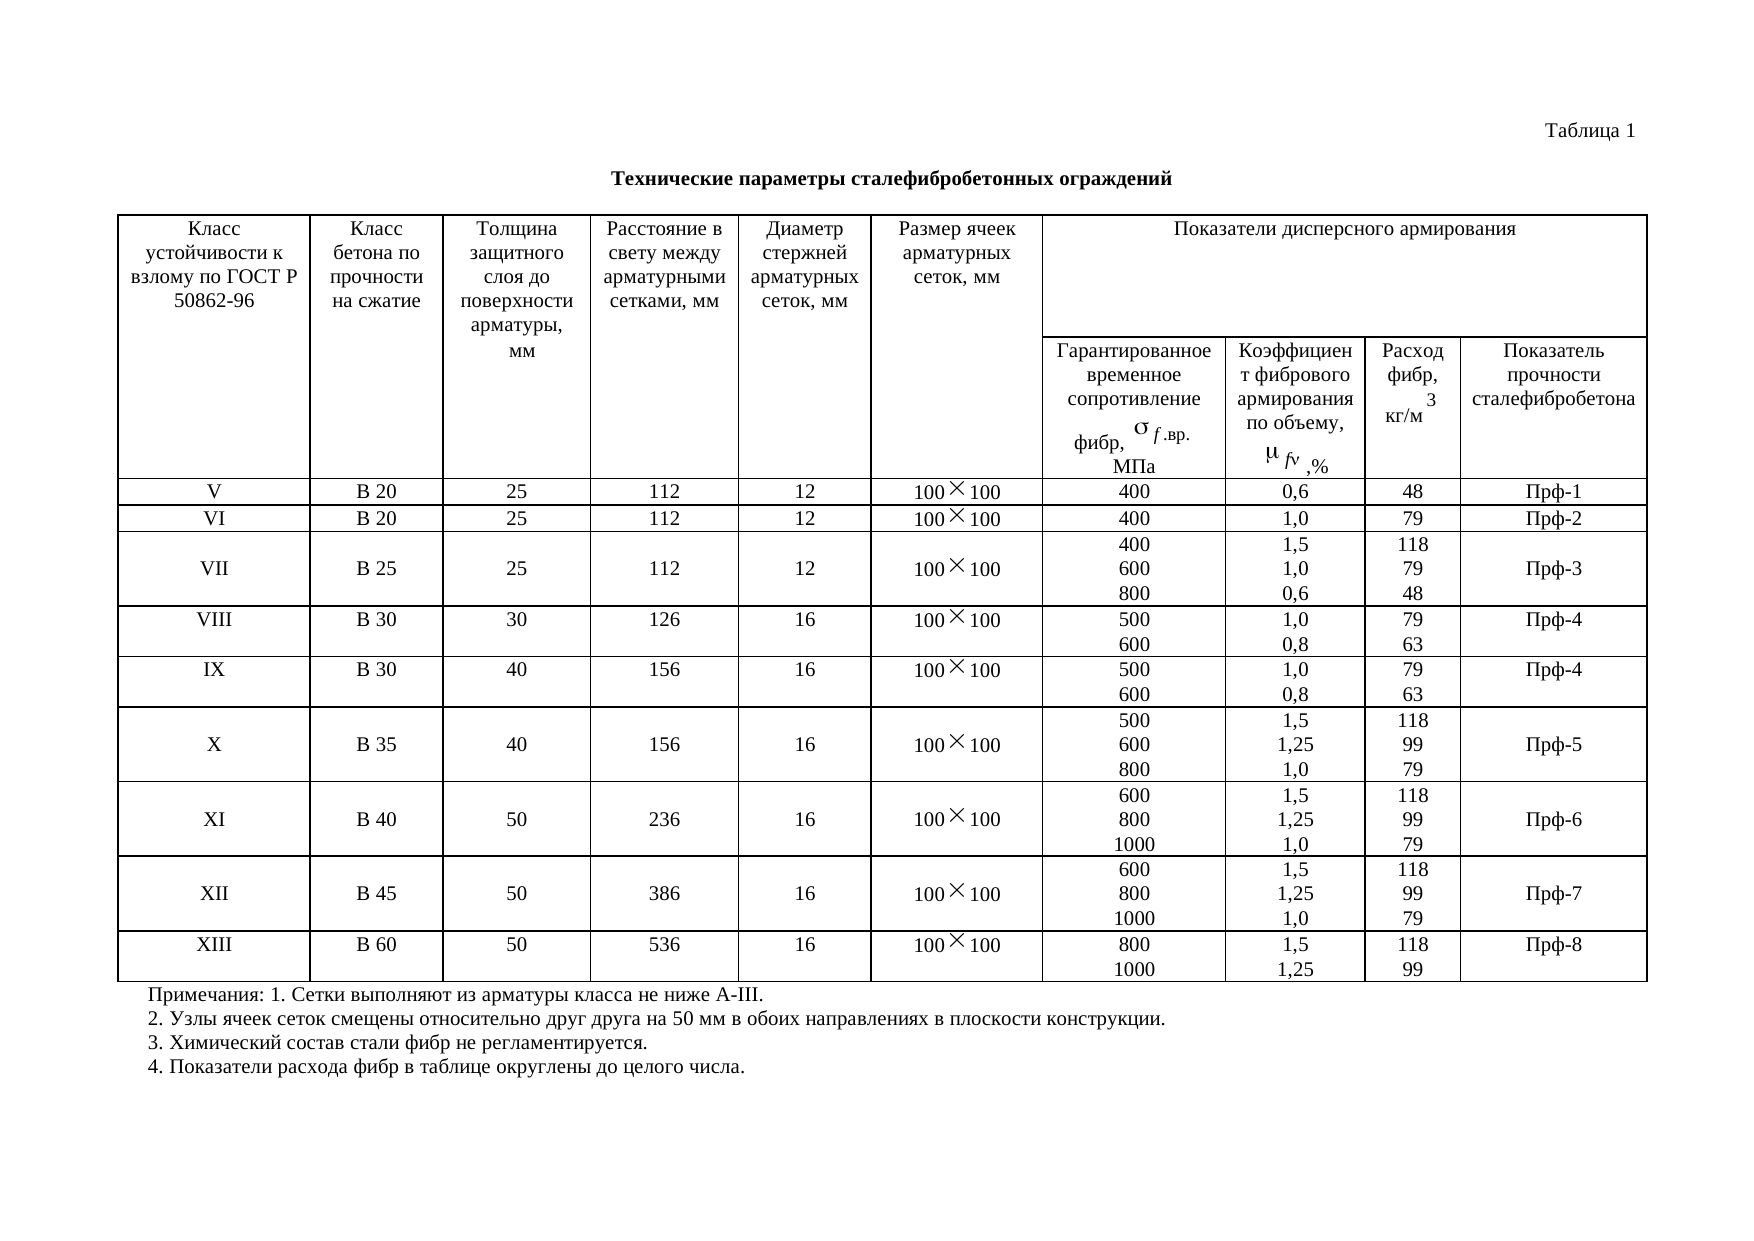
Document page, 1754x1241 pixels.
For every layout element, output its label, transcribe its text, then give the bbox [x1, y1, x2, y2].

table_cell 79 [1366, 831, 1460, 855]
table_cell [872, 956, 1042, 981]
table_cell [872, 831, 1042, 855]
table_cell 63 [1366, 682, 1460, 706]
table_cell 236 [591, 806, 738, 831]
table_cell 79 [1366, 906, 1460, 930]
table_cell [591, 906, 738, 930]
table_cell 800 [1043, 932, 1225, 956]
table_cell [444, 532, 590, 556]
table_cell 1000 [1043, 831, 1225, 855]
table_cell [119, 831, 309, 855]
table_cell 100 100 [872, 506, 1042, 531]
table_cell 16 [739, 657, 870, 682]
table_header Толщина защитного слоя до поверхности арматуры, [444, 216, 590, 336]
table_cell 63 [1366, 632, 1460, 656]
table_cell 16 [739, 881, 870, 906]
table_cell [444, 782, 590, 806]
table_cell 40 [444, 657, 590, 682]
table_cell Прф-5 [1461, 732, 1646, 757]
table_cell 79 [1366, 506, 1460, 531]
table_cell [311, 581, 442, 605]
table_cell 600 [1043, 732, 1225, 757]
table_cell 1,25 [1226, 881, 1364, 906]
table_cell VI [119, 506, 309, 531]
table_cell [1461, 857, 1646, 881]
table_cell 40 [444, 732, 590, 757]
table_cell 156 [591, 657, 738, 682]
table_cell 386 [591, 881, 738, 906]
table_cell [444, 757, 590, 781]
table_cell [444, 857, 590, 881]
table_cell [311, 831, 442, 855]
table_cell [444, 956, 590, 981]
table_header Показатели дисперсного армирования [1043, 216, 1646, 336]
table_cell VIII [119, 607, 309, 632]
table_cell 118 [1366, 782, 1460, 806]
table_cell 536 [591, 932, 738, 956]
table_cell 1,5 [1226, 782, 1364, 806]
table_cell В 40 [311, 806, 442, 831]
table_cell [1461, 782, 1646, 806]
table_cell [1461, 831, 1646, 855]
table_cell 0,8 [1226, 682, 1364, 706]
table_cell 12 [739, 506, 870, 531]
table_cell 16 [739, 607, 870, 632]
table_cell Расход фибр, кг/м [1366, 338, 1460, 478]
table_cell 100 100 [872, 881, 1042, 906]
table_header Расстояние в свету между арматурными сетками, мм [591, 216, 738, 336]
table_cell [119, 336, 309, 478]
table_cell Прф-4 [1461, 657, 1646, 682]
table_cell Прф-2 [1461, 506, 1646, 531]
table_cell 112 [591, 556, 738, 581]
table_cell [311, 782, 442, 806]
table_cell [739, 857, 870, 881]
table_cell 48 [1366, 581, 1460, 605]
table_cell 1,0 [1226, 831, 1364, 855]
table_cell VII [119, 556, 309, 581]
table_cell [591, 782, 738, 806]
table_cell 79 [1366, 607, 1460, 632]
table_cell 600 [1043, 682, 1225, 706]
table_cell [444, 708, 590, 732]
table_cell 16 [739, 932, 870, 956]
table_cell 500 [1043, 708, 1225, 732]
table_cell [591, 857, 738, 881]
table_cell 100 100 [872, 657, 1042, 682]
table_cell [739, 782, 870, 806]
table_cell [1461, 757, 1646, 781]
table_cell [311, 906, 442, 930]
table_cell [119, 581, 309, 605]
table_cell Прф-1 [1461, 479, 1646, 504]
table_cell [119, 708, 309, 732]
table_cell [591, 581, 738, 605]
table_cell 25 [444, 479, 590, 504]
table_header Диаметр стержней арматурных сеток, мм [739, 216, 870, 336]
table_cell [872, 682, 1042, 706]
table_cell В 35 [311, 732, 442, 757]
table_cell 100 100 [872, 556, 1042, 581]
table_cell [1461, 708, 1646, 732]
table_cell [872, 532, 1042, 556]
table_cell [444, 831, 590, 855]
table_cell 600 [1043, 782, 1225, 806]
table_cell 100 100 [872, 806, 1042, 831]
table_cell [739, 336, 870, 478]
table_cell [591, 632, 738, 656]
table_cell 600 [1043, 857, 1225, 881]
table_cell 0,8 [1226, 632, 1364, 656]
table_cell 12 [739, 556, 870, 581]
table_cell 112 [591, 479, 738, 504]
table_cell [444, 632, 590, 656]
table_header Класс бетона по прочности на сжатие [311, 216, 442, 336]
table_cell 1000 [1043, 906, 1225, 930]
table_cell 0,6 [1226, 581, 1364, 605]
subtitle Технические параметры сталефибробетонных ограждений [118, 166, 1636, 190]
table_cell 100 100 [872, 607, 1042, 632]
table_cell [444, 682, 590, 706]
table_cell [444, 906, 590, 930]
table_cell [872, 782, 1042, 806]
table_cell [311, 757, 442, 781]
table_cell В 20 [311, 479, 442, 504]
table_cell 600 [1043, 556, 1225, 581]
table_cell В 45 [311, 881, 442, 906]
table_cell [591, 682, 738, 706]
table_cell [591, 532, 738, 556]
table_cell Прф-4 [1461, 607, 1646, 632]
table_cell [311, 682, 442, 706]
table_cell 118 [1366, 708, 1460, 732]
table_cell [1461, 682, 1646, 706]
table_cell 99 [1366, 806, 1460, 831]
table_cell [119, 632, 309, 656]
table_cell 79 [1366, 556, 1460, 581]
table_cell Прф-6 [1461, 806, 1646, 831]
table_cell 156 [591, 732, 738, 757]
table_cell В 20 [311, 506, 442, 531]
table_cell XIII [119, 932, 309, 956]
table_cell [1461, 581, 1646, 605]
table_cell мм [444, 336, 590, 478]
table_cell 1,25 [1226, 956, 1364, 981]
table_cell [1461, 632, 1646, 656]
table_cell [739, 708, 870, 732]
table_cell 800 [1043, 581, 1225, 605]
text 3. Химический состав стали фибр не регламентируется. [118, 1030, 1636, 1054]
table_cell [311, 857, 442, 881]
table_cell 25 [444, 506, 590, 531]
table_cell [739, 682, 870, 706]
table_cell 79 [1366, 757, 1460, 781]
table_cell [119, 782, 309, 806]
table_cell 500 [1043, 657, 1225, 682]
table_cell [311, 336, 442, 478]
table_cell 0,6 [1226, 479, 1364, 504]
text Примечания: 1. Сетки выполняют из арматуры класса не ниже А-III. [118, 982, 1636, 1006]
table_cell [872, 857, 1042, 881]
table_cell В 30 [311, 607, 442, 632]
table_cell [739, 831, 870, 855]
table_cell [119, 682, 309, 706]
text Таблица 1 [118, 118, 1636, 142]
table_cell [739, 581, 870, 605]
table_cell [119, 757, 309, 781]
table_header Размер ячеек арматурных сеток, мм [872, 216, 1042, 336]
table_cell 1,5 [1226, 857, 1364, 881]
text 4. Показатели расхода фибр в таблице округлены до целого числа. [118, 1054, 1636, 1078]
table_cell [591, 757, 738, 781]
table_cell 1,0 [1226, 506, 1364, 531]
table_cell [311, 708, 442, 732]
table_cell 118 [1366, 857, 1460, 881]
table_cell В 60 [311, 932, 442, 956]
table_cell [739, 632, 870, 656]
table_cell 1,25 [1226, 732, 1364, 757]
table_cell 99 [1366, 881, 1460, 906]
table_cell XII [119, 881, 309, 906]
table_cell [739, 956, 870, 981]
table_cell 79 [1366, 657, 1460, 682]
table_cell [872, 708, 1042, 732]
table_cell [739, 532, 870, 556]
table_cell 500 [1043, 607, 1225, 632]
table_cell [872, 336, 1042, 478]
table_cell 112 [591, 506, 738, 531]
table_cell Прф-3 [1461, 556, 1646, 581]
table_cell [119, 857, 309, 881]
table_cell [591, 831, 738, 855]
table_cell [591, 708, 738, 732]
table_cell XI [119, 806, 309, 831]
table_cell 1,25 [1226, 806, 1364, 831]
table_cell 1,0 [1226, 556, 1364, 581]
table_cell 1,5 [1226, 708, 1364, 732]
table_cell 118 [1366, 532, 1460, 556]
table_cell [739, 757, 870, 781]
table_cell 50 [444, 932, 590, 956]
table_cell 30 [444, 607, 590, 632]
table_cell 100 100 [872, 932, 1042, 956]
table_cell [591, 336, 738, 478]
table_cell 1,5 [1226, 932, 1364, 956]
table_cell 50 [444, 806, 590, 831]
table_cell 100 100 [872, 479, 1042, 504]
table_cell 16 [739, 806, 870, 831]
table_cell [739, 906, 870, 930]
table_cell 118 [1366, 932, 1460, 956]
table_cell [872, 581, 1042, 605]
table_cell 800 [1043, 881, 1225, 906]
table_cell 800 [1043, 806, 1225, 831]
table_cell IX [119, 657, 309, 682]
table_header Класс устойчивости к взлому по ГОСТ Р 50862-96 [119, 216, 309, 336]
table_cell [872, 757, 1042, 781]
table_cell 126 [591, 607, 738, 632]
table_cell [591, 956, 738, 981]
table_cell В 30 [311, 657, 442, 682]
table_cell [1461, 532, 1646, 556]
table_cell 99 [1366, 956, 1460, 981]
text 2. Узлы ячеек сеток смещены относительно друг друга на 50 мм в обоих направлениях в плоскости конструкции. [118, 1006, 1636, 1030]
table_cell 100 100 [872, 732, 1042, 757]
table_cell Гарантированное временное сопротивление фибр, МПа [1043, 338, 1225, 478]
table_cell 12 [739, 479, 870, 504]
table_cell 400 [1043, 506, 1225, 531]
table_cell 48 [1366, 479, 1460, 504]
table_cell Коэффициент фибрового армирования по объему, ,% [1226, 338, 1364, 478]
table_cell V [119, 479, 309, 504]
table_cell 600 [1043, 632, 1225, 656]
table_cell X [119, 732, 309, 757]
table_cell [119, 906, 309, 930]
table_cell [311, 956, 442, 981]
table_cell 400 [1043, 479, 1225, 504]
table_cell В 25 [311, 556, 442, 581]
table_cell [1461, 906, 1646, 930]
table_cell [444, 581, 590, 605]
table_cell [872, 632, 1042, 656]
table_cell [1461, 956, 1646, 981]
table_cell 1,0 [1226, 906, 1364, 930]
table_cell 1,0 [1226, 657, 1364, 682]
table_cell Показатель прочности сталефибробетона [1461, 338, 1646, 478]
table_cell 400 [1043, 532, 1225, 556]
table_cell Прф-8 [1461, 932, 1646, 956]
table_cell [311, 532, 442, 556]
table_cell [872, 906, 1042, 930]
table_cell Прф-7 [1461, 881, 1646, 906]
table_cell 800 [1043, 757, 1225, 781]
table_cell [119, 532, 309, 556]
table_cell 50 [444, 881, 590, 906]
table_cell 16 [739, 732, 870, 757]
table_cell 1,5 [1226, 532, 1364, 556]
table_cell 1000 [1043, 956, 1225, 981]
table_cell 99 [1366, 732, 1460, 757]
table_cell 25 [444, 556, 590, 581]
table_cell [311, 632, 442, 656]
table_cell [119, 956, 309, 981]
table_cell 1,0 [1226, 607, 1364, 632]
table_cell 1,0 [1226, 757, 1364, 781]
